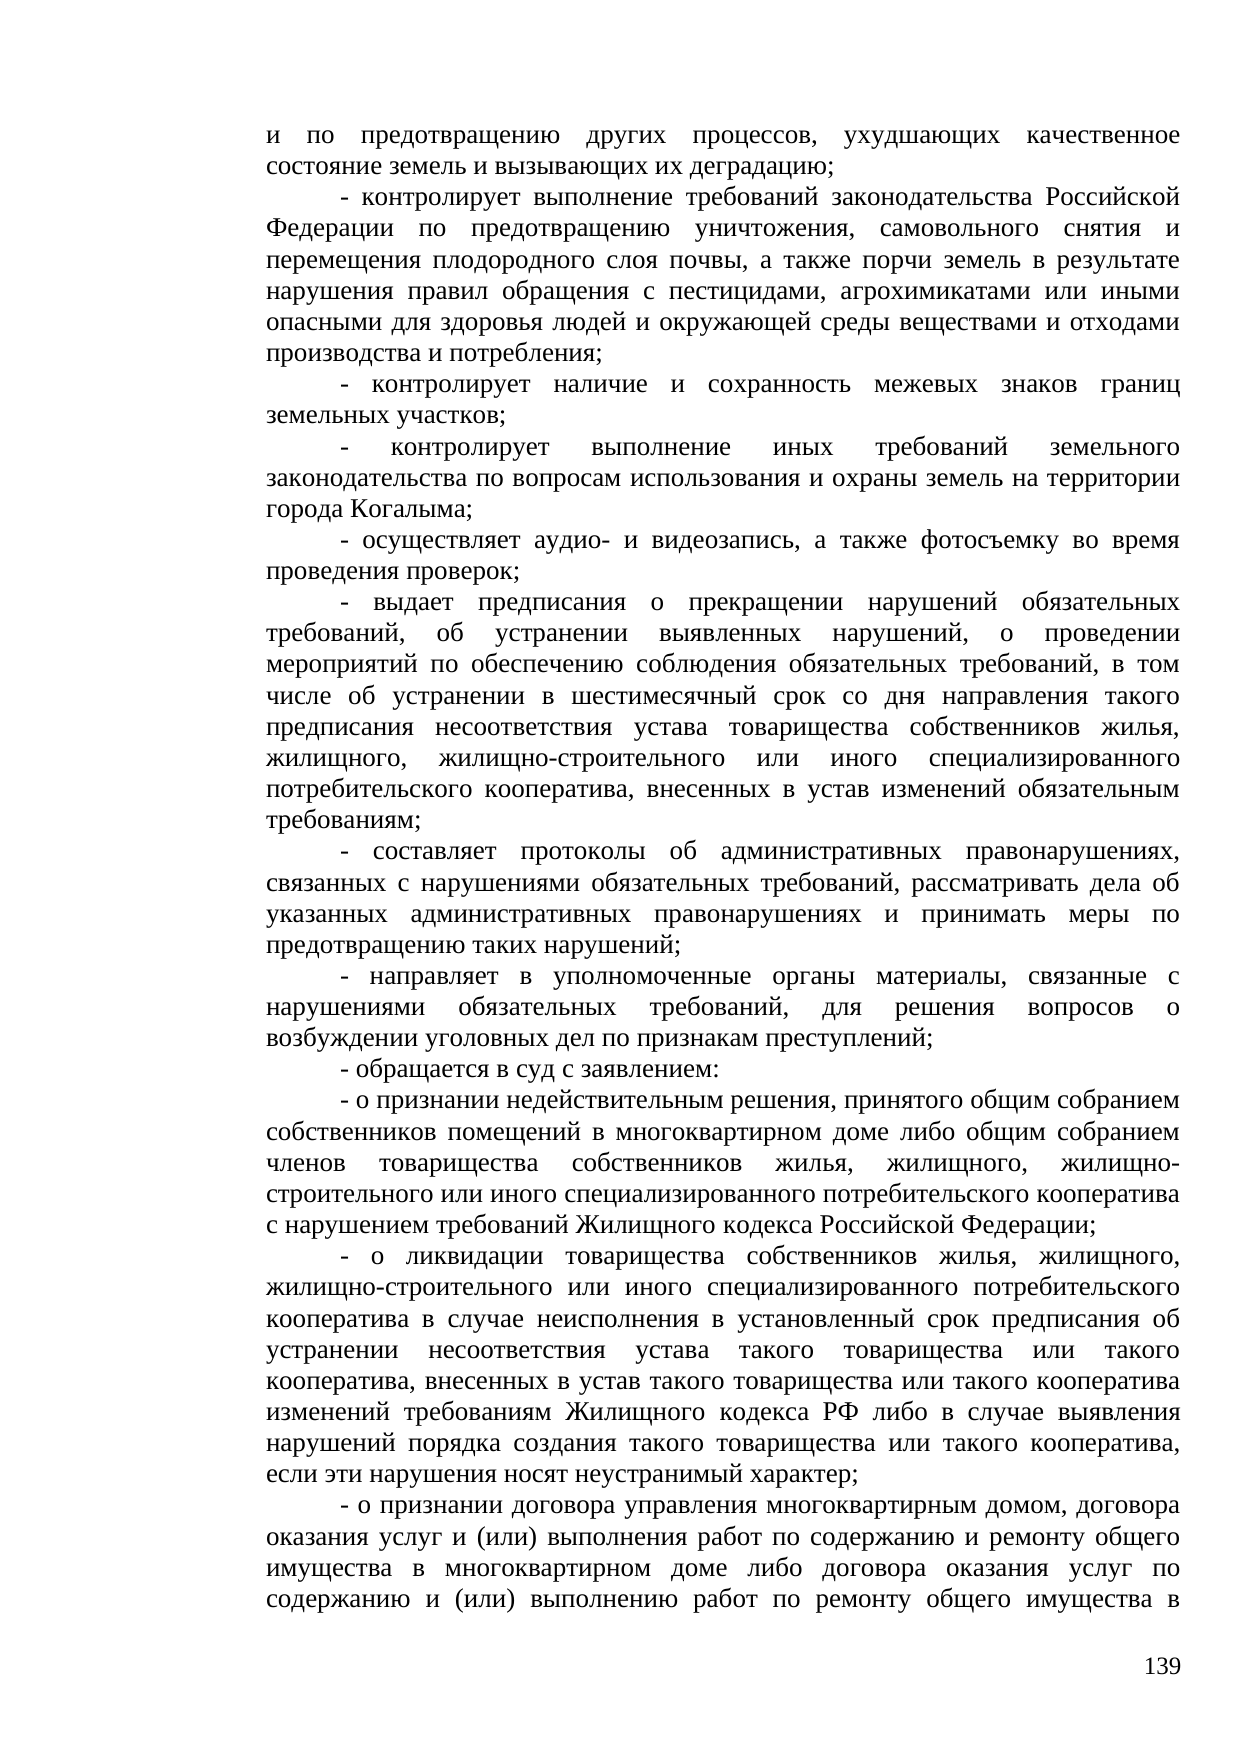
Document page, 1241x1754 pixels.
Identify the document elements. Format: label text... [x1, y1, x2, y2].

text - выдает предписания о прекращении нарушений обязательных требований, об устранении выявленных нарушений, о проведении мероприятий по обеспечению соблюдения обязательных требований, в том числе об устранении в шестимесячный срок со дня направления такого предписания несоответствия устава товарищества собственников жилья, жилищного, жилищно-строительного или иного специализированного потребительского кооператива, внесенных в устав изменений обязательным требованиям; [266, 585, 1181, 834]
text - осуществляет аудио- и видеозапись, а также фотосъемку во время проведения проверок; [266, 523, 1181, 585]
text - контролирует наличие и сохранность межевых знаков границ земельных участков; [266, 367, 1181, 429]
text - о признании недействительным решения, принятого общим собранием собственников помещений в многоквартирном доме либо общим собранием членов товарищества собственников жилья, жилищного, жилищно-строительного или иного специализированного потребительского кооператива с нарушением требований Жилищного кодекса Российской Федерации; [266, 1084, 1181, 1239]
text - обращается в суд с заявлением: [266, 1052, 1181, 1084]
text - направляет в уполномоченные органы материалы, связанные с нарушениями обязательных требований, для решения вопросов о возбуждении уголовных дел по признакам преступлений; [266, 959, 1181, 1052]
text - контролирует выполнение требований законодательства Российской Федерации по предотвращению уничтожения, самовольного снятия и перемещения плодородного слоя почвы, а также порчи земель в результате нарушения правил обращения с пестицидами, агрохимикатами или иными опасными для здоровья людей и окружающей среды веществами и отходами производства и потребления; [266, 180, 1181, 367]
text - о ликвидации товарищества собственников жилья, жилищного, жилищно-строительного или иного специализированного потребительского кооператива в случае неисполнения в установленный срок предписания об устранении несоответствия устава такого товарищества или такого кооператива, внесенных в устав такого товарищества или такого кооператива изменений требованиям Жилищного кодекса РФ либо в случае выявления нарушений порядка создания такого товарищества или такого кооператива, если эти нарушения носят неустранимый характер; [266, 1239, 1181, 1488]
text - составляет протоколы об административных правонарушениях, связанных с нарушениями обязательных требований, рассматривать дела об указанных административных правонарушениях и принимать меры по предотвращению таких нарушений; [266, 834, 1181, 959]
text - контролирует выполнение иных требований земельного законодательства по вопросам использования и охраны земель на территории города Когалыма; [266, 429, 1181, 523]
